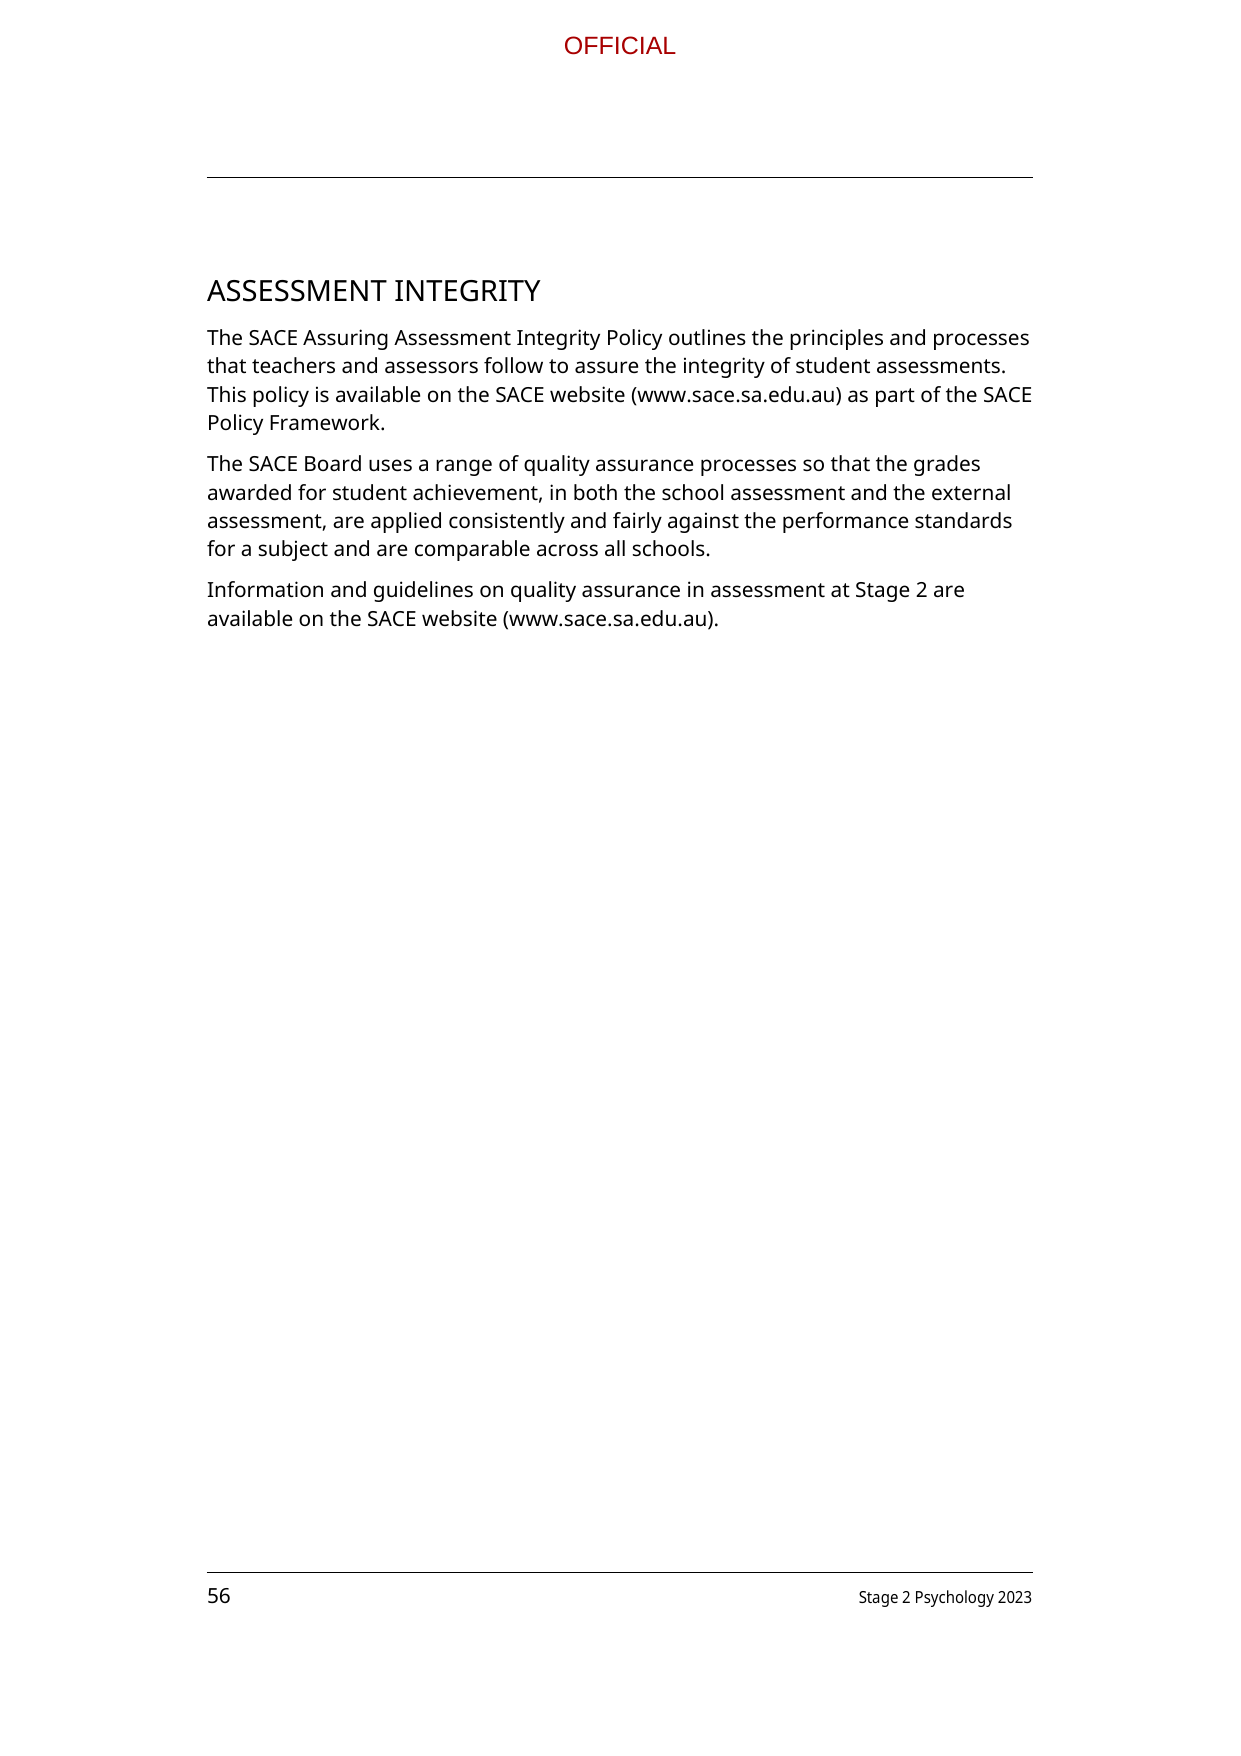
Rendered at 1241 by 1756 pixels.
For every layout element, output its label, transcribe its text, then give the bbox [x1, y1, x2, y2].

text Assessment integrity [207, 271, 1033, 310]
text Information and guidelines on quality assurance in assessment at Stage 2 are available on the SACE website (www.sace.sa.edu.au). [207, 575, 1033, 632]
text The SACE Assuring Assessment Integrity Policy outlines the principles and processes that teachers and assessors follow to assure the integrity of student assessments. This policy is available on the SACE website (www.sace.sa.edu.au) as part of the SACE Policy Framework. [207, 323, 1033, 437]
text The SACE Board uses a range of quality assurance processes so that the grades awarded for student achievement, in both the school assessment and the external assessment, are applied consistently and fairly against the performance standards for a subject and are comparable across all schools. [207, 449, 1033, 563]
